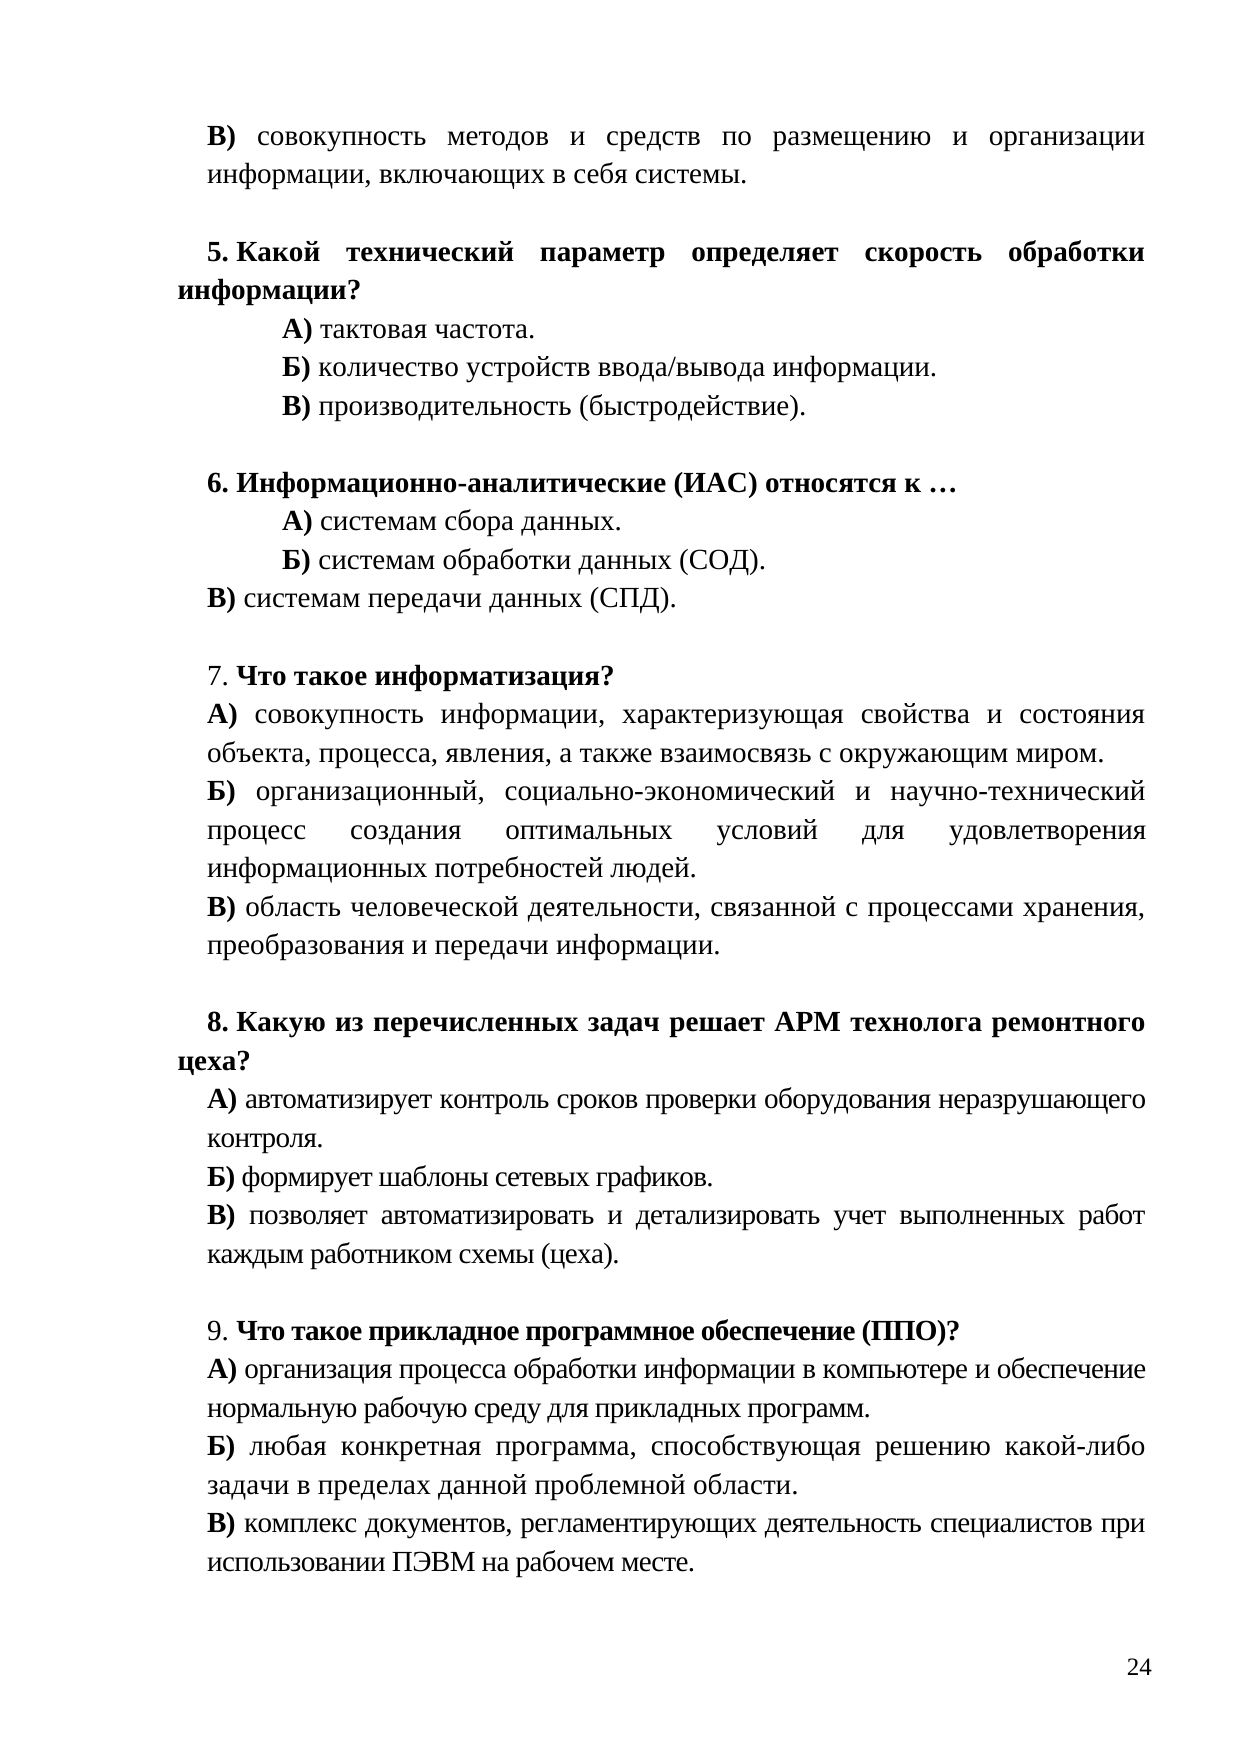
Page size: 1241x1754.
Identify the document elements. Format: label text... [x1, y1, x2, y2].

text Б) количество устройств ввода/вывода информации. [252, 349, 1146, 383]
text В) совокупность методов и средств по размещению и организации информации, включающих в себя системы. [207, 118, 1146, 190]
text А) тактовая частота. [252, 311, 1146, 344]
list В) позволяет автоматизировать и детализировать учет выполненных работ каждым работником схемы (цеха). [207, 1197, 1146, 1269]
list Б) формирует шаблоны сетевых графиков. [207, 1159, 1146, 1192]
text Б) организационный, социально-экономический и научно-технический процесс создания оптимальных условий для удовлетворения информационных потребностей людей. [207, 773, 1146, 884]
text В) область человеческой деятельности, связанной с процессами хранения, преобразования и передачи информации. [207, 889, 1146, 961]
text В) производительность (быстродействие). [252, 388, 1146, 421]
list Какой технический параметр определяет скорость обработки информации? [177, 234, 1146, 306]
list Что такое прикладное программное обеспечение (ППО)? [177, 1313, 1146, 1346]
list Информационно-аналитические (ИАС) относятся к … [177, 465, 1146, 498]
list А) автоматизирует контроль сроков проверки оборудования неразрушающего контроля. [207, 1082, 1146, 1154]
text Б) системам обработки данных (СОД). [252, 542, 1146, 576]
text А) системам сбора данных. [252, 503, 1146, 537]
text Б) любая конкретная программа, способствующая решению какой-либо задачи в пределах данной проблемной области. [207, 1428, 1146, 1501]
text В) системам передачи данных (СПД). [207, 581, 1146, 614]
text А) совокупность информации, характеризующая свойства и состояния объекта, процесса, явления, а также взаимосвязь с окружающим миром. [207, 696, 1146, 768]
text А) организация процесса обработки информации в компьютере и обеспечение нормальную рабочую среду для прикладных программ. [207, 1351, 1146, 1423]
list Что такое информатизация? [177, 658, 1146, 691]
list Какую из перечисленных задач решает АРМ технолога ремонтного цеха? [177, 1004, 1146, 1077]
text В) комплекс документов, регламентирующих деятельность специалистов при использовании ПЭВМ на рабочем месте. [207, 1506, 1146, 1578]
